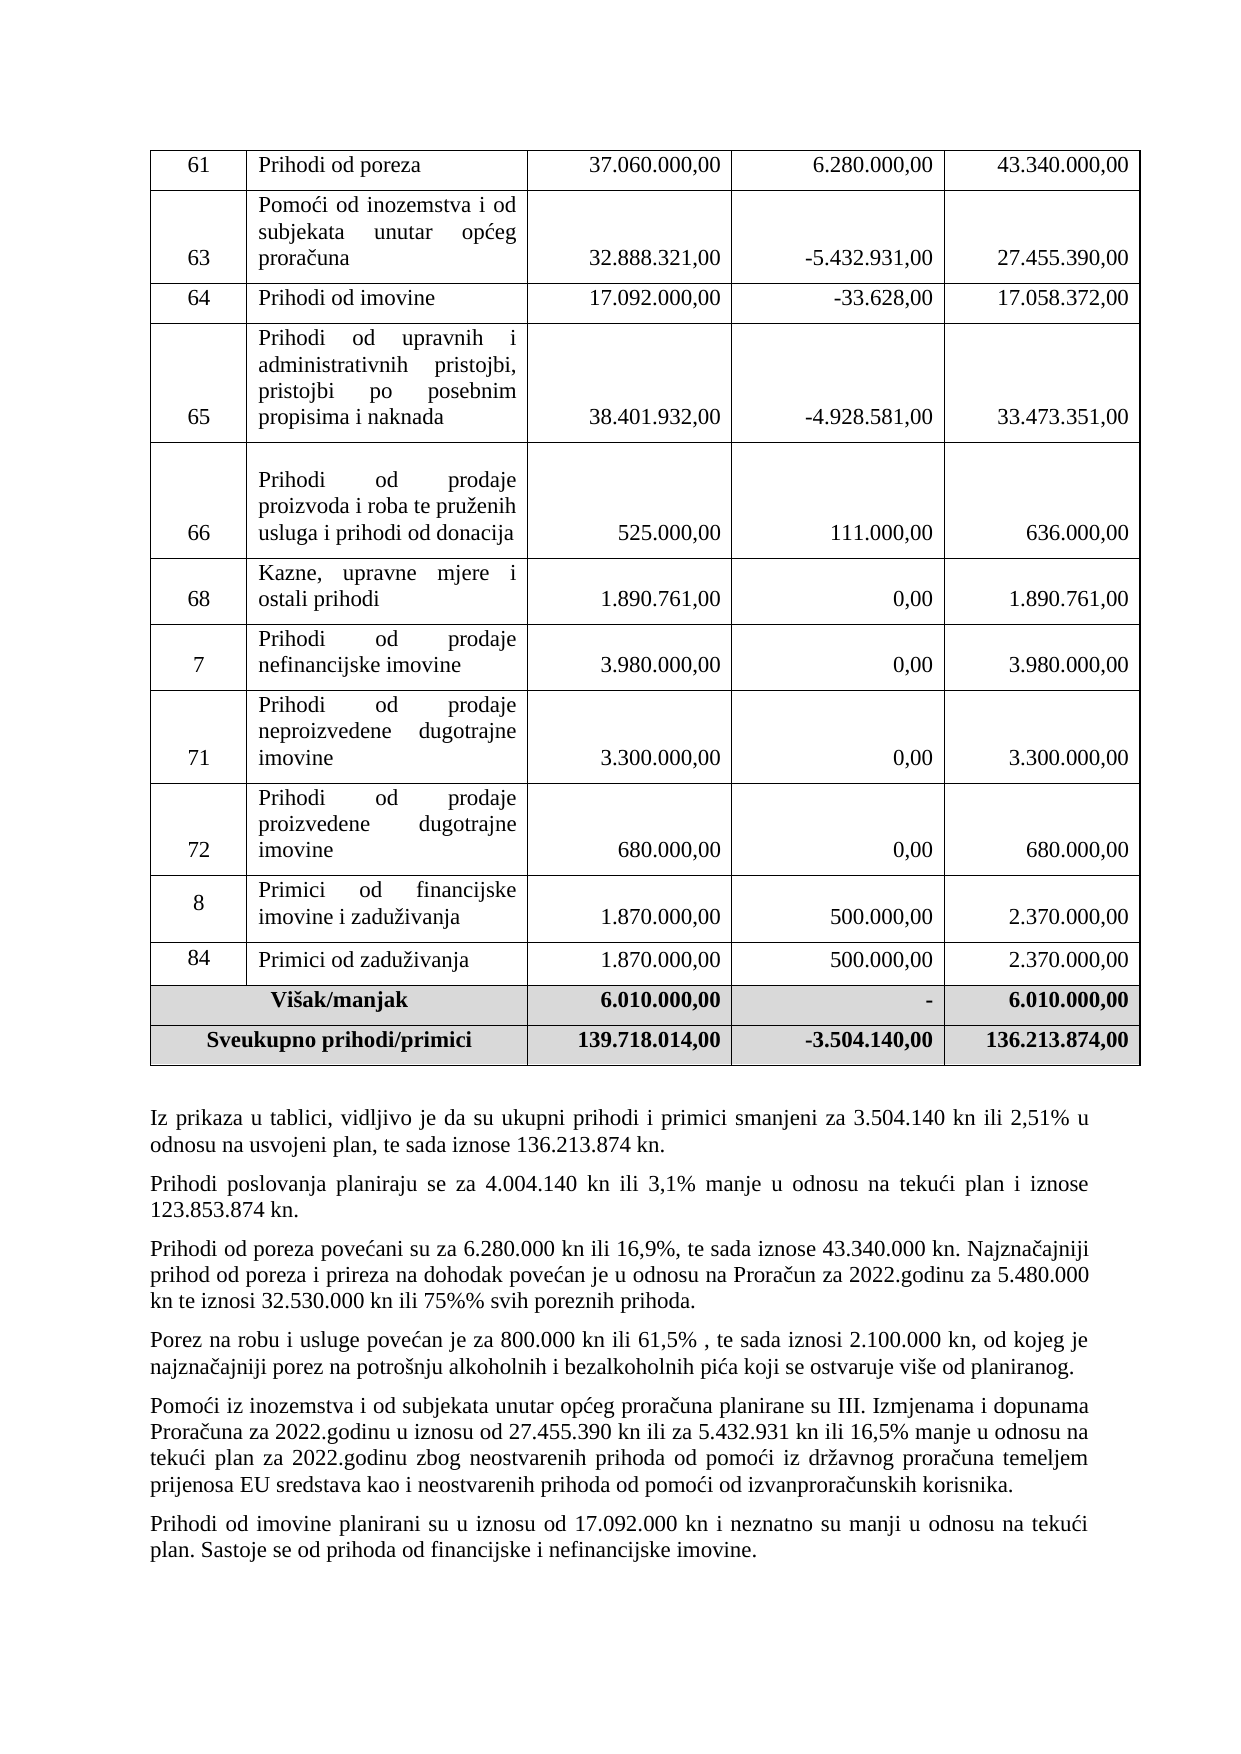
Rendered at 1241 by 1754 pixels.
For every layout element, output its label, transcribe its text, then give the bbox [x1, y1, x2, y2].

table_cell 1.890.761,00 [528, 559, 731, 624]
table_cell 71 [151, 691, 246, 783]
table_cell 1.870.000,00 [528, 943, 731, 985]
table_cell 33.473.351,00 [945, 324, 1139, 442]
text Porez na robu i usluge povećan je za 800.000 kn ili 61,5% , te sada iznosi 2.100.000 kn, od kojeg je najznačajniji porez na potrošnju alkoholnih i bezalkoholnih pića koji se ostvaruje više od planiranog. [150, 1326, 1090, 1379]
table_cell 0,00 [732, 559, 944, 624]
table_cell Prihodi od prodaje proizvoda i roba te pruženih usluga i prihodi od donacija [247, 443, 527, 558]
table_cell Sveukupno prihodi/primici [151, 1026, 527, 1064]
table_cell 136.213.874,00 [945, 1026, 1139, 1064]
table_cell Prihodi od prodaje neproizvedene dugotrajne imovine [247, 691, 527, 783]
table_cell 500.000,00 [732, 943, 944, 985]
table_cell 2.370.000,00 [945, 876, 1139, 942]
table_cell 3.980.000,00 [528, 625, 731, 690]
table_cell 6.280.000,00 [732, 151, 944, 190]
table_cell 139.718.014,00 [528, 1026, 731, 1064]
table_cell 1.870.000,00 [528, 876, 731, 942]
table_cell -33.628,00 [732, 284, 944, 323]
table_cell 65 [151, 324, 246, 442]
table_cell 0,00 [732, 691, 944, 783]
table_cell Kazne, upravne mjere i ostali prihodi [247, 559, 527, 624]
table_cell 6.010.000,00 [945, 986, 1139, 1025]
table_cell 7 [151, 625, 246, 690]
text Iz prikaza u tablici, vidljivo je da su ukupni prihodi i primici smanjeni za 3.504.140 kn ili 2,51% u odnosu na usvojeni plan, te sada iznose 136.213.874 kn. [150, 1104, 1090, 1157]
table_cell 61 [151, 151, 246, 190]
table_cell 37.060.000,00 [528, 151, 731, 190]
table_cell 0,00 [732, 784, 944, 875]
text Prihodi poslovanja planiraju se za 4.004.140 kn ili 3,1% manje u odnosu na tekući plan i iznose 123.853.874 kn. [150, 1170, 1090, 1222]
table_cell 43.340.000,00 [945, 151, 1139, 190]
text Prihodi od poreza povećani su za 6.280.000 kn ili 16,9%, te sada iznose 43.340.000 kn. Najznačajniji prihod od poreza i prireza na dohodak povećan je u odnosu na Proračun za 2022.godinu za 5.480.000 kn te iznosi 32.530.000 kn ili 75%% svih poreznih prihoda. [150, 1235, 1090, 1314]
table_cell Prihodi od imovine [247, 284, 527, 323]
table_cell 72 [151, 784, 246, 875]
table_cell Primici od zaduživanja [247, 943, 527, 985]
table_cell Primici od financijske imovine i zaduživanja [247, 876, 527, 942]
table_cell - [732, 986, 944, 1025]
table_cell 8 [151, 876, 246, 942]
table_cell 68 [151, 559, 246, 624]
table_cell Pomoći od inozemstva i od subjekata unutar općeg proračuna [247, 191, 527, 283]
table_cell -5.432.931,00 [732, 191, 944, 283]
table_cell 1.890.761,00 [945, 559, 1139, 624]
table_cell 17.092.000,00 [528, 284, 731, 323]
table_cell Prihodi od upravnih i administrativnih pristojbi, pristojbi po posebnim propisima i naknada [247, 324, 527, 442]
table_cell 3.300.000,00 [528, 691, 731, 783]
table_cell 500.000,00 [732, 876, 944, 942]
table_cell 3.980.000,00 [945, 625, 1139, 690]
table_cell 0,00 [732, 625, 944, 690]
table_cell Prihodi od poreza [247, 151, 527, 190]
text Prihodi od imovine planirani su u iznosu od 17.092.000 kn i neznatno su manji u odnosu na tekući plan. Sastoje se od prihoda od financijske i nefinancijske imovine. [150, 1509, 1090, 1562]
table_cell -4.928.581,00 [732, 324, 944, 442]
table_cell 680.000,00 [528, 784, 731, 875]
table_cell 38.401.932,00 [528, 324, 731, 442]
table_cell 6.010.000,00 [528, 986, 731, 1025]
table_cell 636.000,00 [945, 443, 1139, 558]
table_cell 63 [151, 191, 246, 283]
text Pomoći iz inozemstva i od subjekata unutar općeg proračuna planirane su III. Izmjenama i dopunama Proračuna za 2022.godinu u iznosu od 27.455.390 kn ili za 5.432.931 kn ili 16,5% manje u odnosu na tekući plan za 2022.godinu zbog neostvarenih prihoda od pomoći iz državnog proračuna temeljem prijenosa EU sredstava kao i neostvarenih prihoda od pomoći od izvanproračunskih korisnika. [150, 1392, 1090, 1497]
table_cell 64 [151, 284, 246, 323]
table_cell 27.455.390,00 [945, 191, 1139, 283]
table_cell Višak/manjak [151, 986, 527, 1025]
table_cell Prihodi od prodaje proizvedene dugotrajne imovine [247, 784, 527, 875]
table_cell 2.370.000,00 [945, 943, 1139, 985]
table_cell 525.000,00 [528, 443, 731, 558]
table_cell 680.000,00 [945, 784, 1139, 875]
table_cell 32.888.321,00 [528, 191, 731, 283]
table_cell 66 [151, 443, 246, 558]
table_cell -3.504.140,00 [732, 1026, 944, 1064]
table_cell 111.000,00 [732, 443, 944, 558]
table_cell 84 [151, 943, 246, 985]
table_cell Prihodi od prodaje nefinancijske imovine [247, 625, 527, 690]
table_cell 17.058.372,00 [945, 284, 1139, 323]
table_cell 3.300.000,00 [945, 691, 1139, 783]
